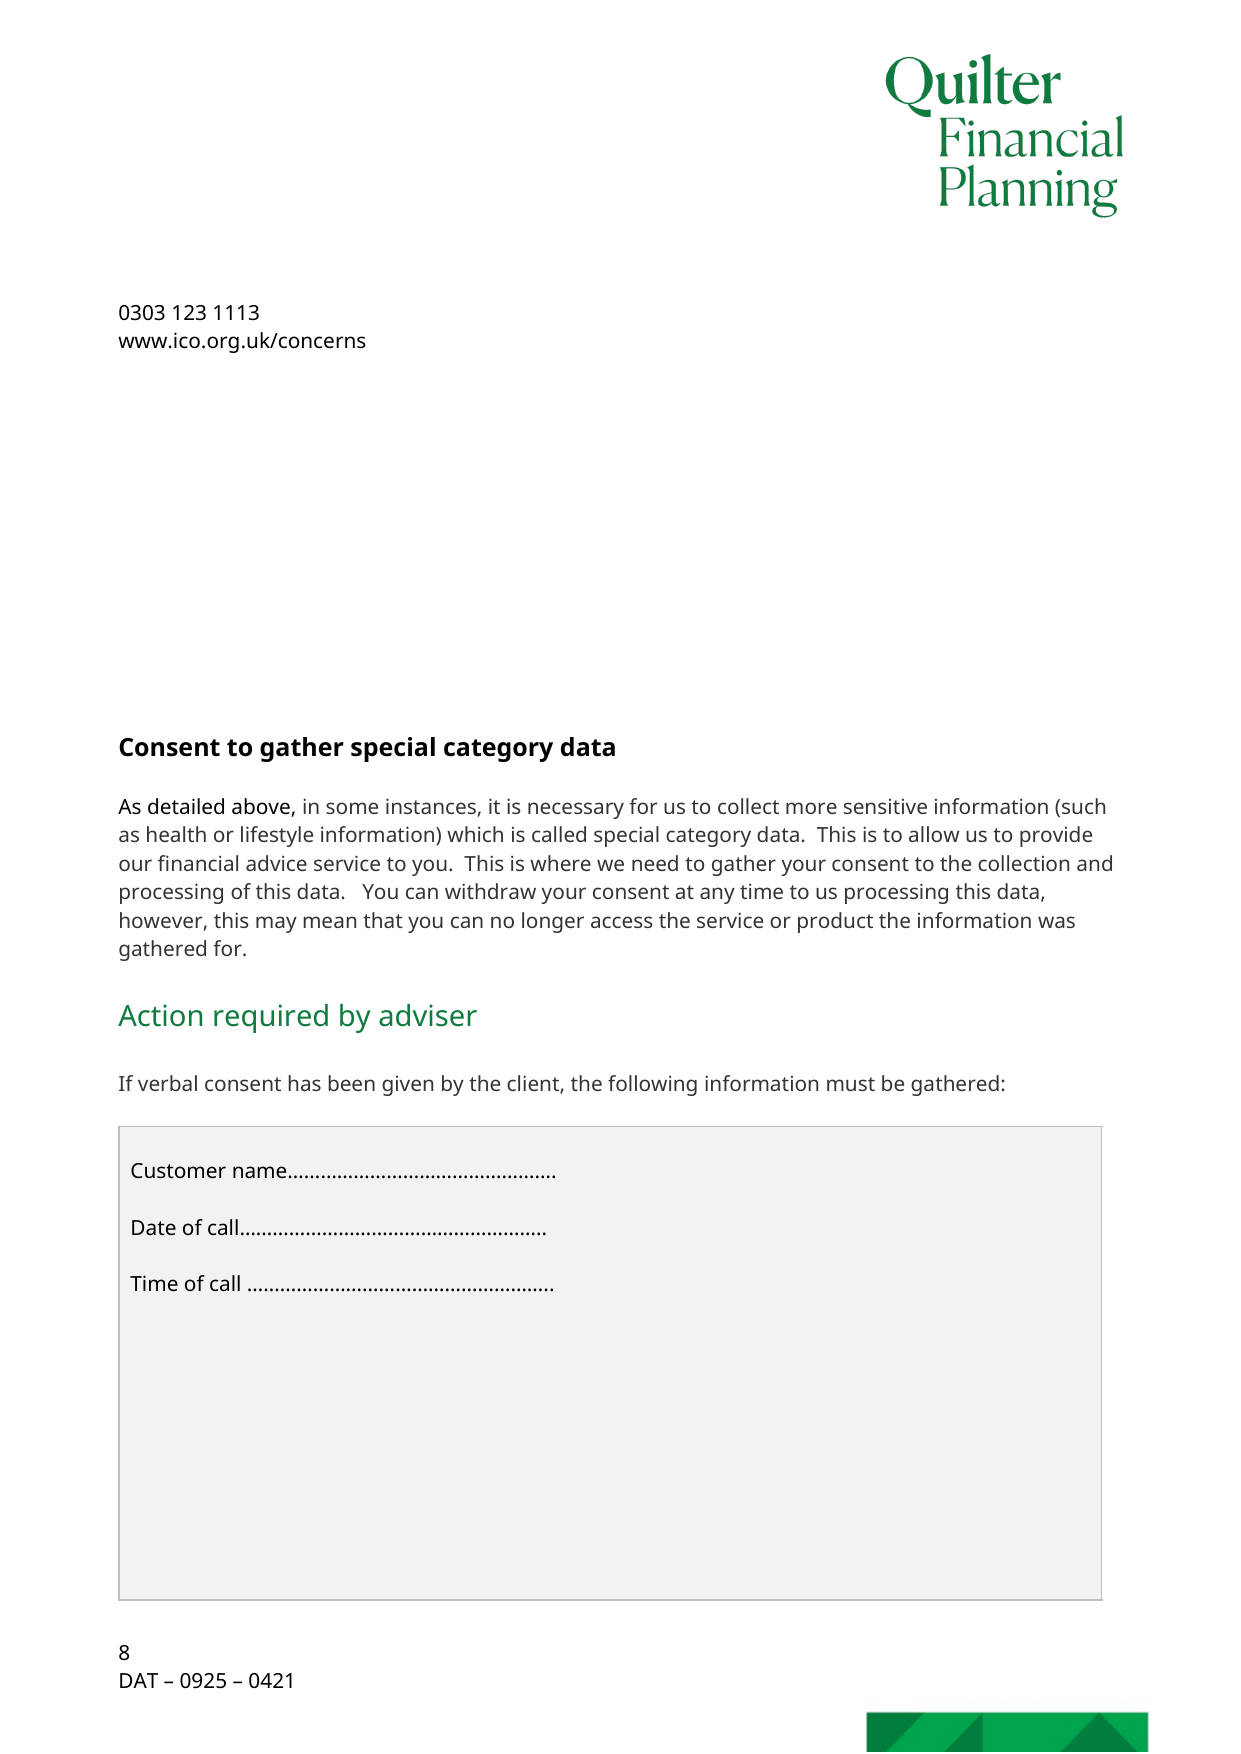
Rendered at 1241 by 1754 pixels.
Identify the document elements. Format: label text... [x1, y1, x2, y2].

text As detailed above, in some instances, it is necessary for us to collect more sensitive information (such as health or lifestyle information) which is called special category data. This is to allow us to provide our financial advice service to you. This is where we need to gather your consent to the collection and processing of this data. You can withdraw your consent at any time to us processing this data, however, this may mean that you can no longer access the service or product the information was gathered for. [118, 792, 1123, 963]
text Action required by adviser [118, 995, 1123, 1035]
text 0303 123 1113 [118, 298, 1123, 326]
text www.ico.org.uk/concerns [118, 326, 1123, 355]
text If verbal consent has been given by the client, the following information must be gathered: [118, 1069, 1123, 1097]
picture [836, 1686, 1218, 1752]
text Consent to gather special category data [118, 729, 1123, 763]
picture [839, 10, 1168, 252]
